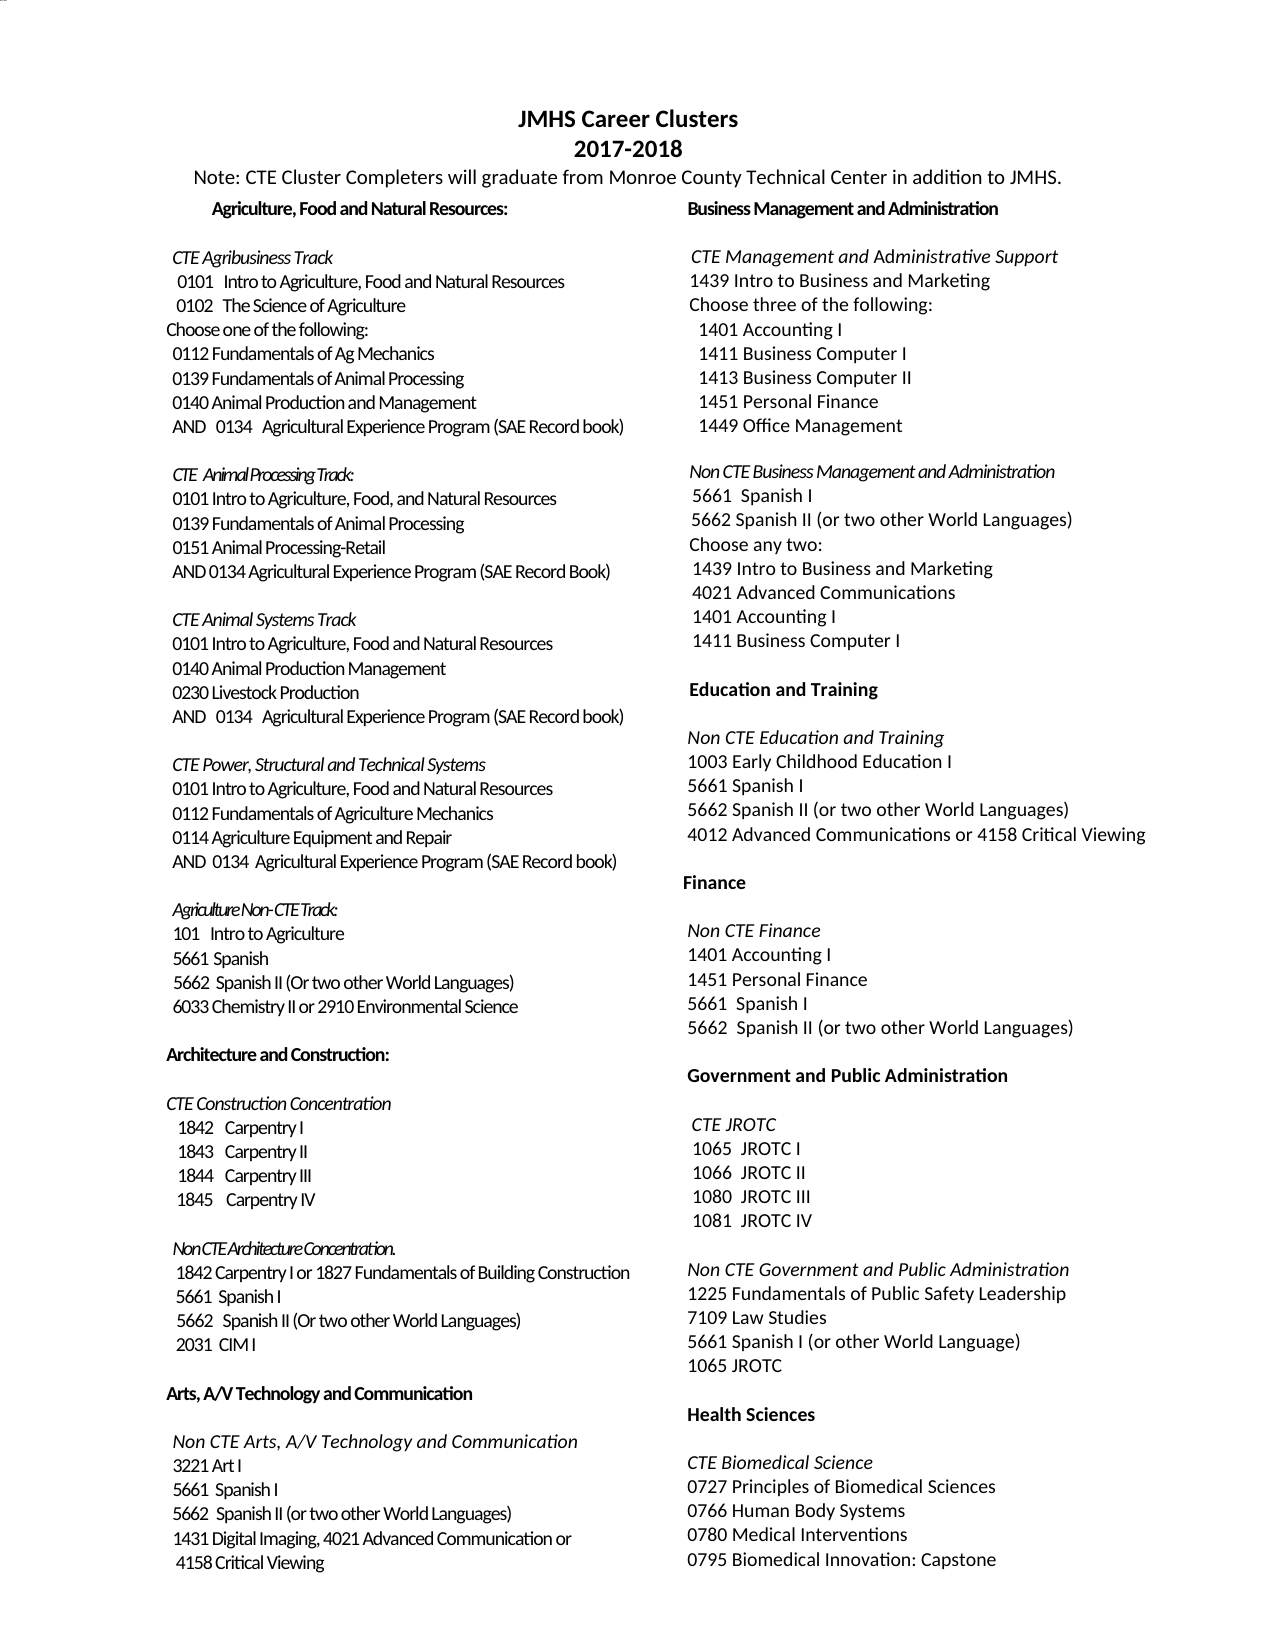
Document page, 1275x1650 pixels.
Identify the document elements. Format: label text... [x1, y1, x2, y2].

text 1431 Digital Imaging, 4021 Advanced Communication or [172, 1526, 644, 1550]
text 1225 Fundamentals of Public Safety Leadership [687, 1281, 1203, 1305]
text Non CTE Government and Public Administration [687, 1257, 1203, 1281]
text Choose one of the following: [166, 317, 638, 342]
text 5661 Spanish I [175, 1284, 644, 1308]
text 1081 JROTC IV [683, 1208, 1203, 1233]
text 1413 Business Computer II [689, 365, 1203, 389]
text 1066 JROTC II [683, 1160, 1203, 1184]
text 1842 Carpentry I or 1827 Fundamentals of Building Construction [175, 1260, 644, 1284]
text 1451 Personal Finance [689, 389, 1203, 413]
text Health Sciences [687, 1402, 1203, 1426]
text 5662 Spanish II (or two other World Languages) [683, 508, 1203, 532]
text 1401 Accounting I [687, 943, 1203, 967]
text 0139 Fundamentals of Animal Processing [172, 366, 644, 390]
text AND 0134 Agricultural Experience Program (SAE Record Book) [172, 559, 638, 583]
text Finance [683, 870, 1203, 894]
text 5661 Spanish I [172, 1477, 644, 1502]
text CTE Construction Concentration [166, 1091, 644, 1115]
text Education and Training [689, 677, 1203, 701]
text Agriculture Non- CTE Track: [172, 897, 644, 922]
text 5661 Spanish I [683, 483, 1203, 508]
text 0151 Animal Processing-Retail [172, 535, 644, 559]
text Non CTE Education and Training [683, 725, 1203, 749]
text 1439 Intro to Business and Marketing [689, 268, 1203, 293]
text 5662 Spanish II (Or two other World Languages) [166, 970, 644, 994]
text 5662 Spanish II (or two other World Languages) [172, 1502, 584, 1526]
text 0140 Animal Production and Management [172, 390, 644, 414]
text CTE Animal Systems Track [172, 607, 638, 632]
text 0101 Intro to Agriculture, Food and Natural Resources [172, 632, 638, 656]
text 1065 JROTC [687, 1353, 1203, 1378]
text 0230 Livestock Production [172, 680, 638, 704]
text 1449 Office Management [689, 413, 1203, 438]
text Choose three of the following: [689, 293, 1203, 317]
text 0139 Fundamentals of Animal Processing [172, 511, 644, 535]
text 5661 Spanish I [683, 773, 1203, 798]
text 0102 The Science of Agriculture [166, 293, 638, 317]
text 0101 Intro to Agriculture, Food and Natural Resources [172, 777, 638, 801]
text 1065 JROTC I [683, 1136, 1203, 1160]
text CTE Management and Administrative Support [683, 244, 1203, 268]
text CTE Power, Structural and Technical Systems [172, 752, 638, 777]
text 4021 Advanced Communications [683, 580, 1203, 604]
text Business Management and Administration [683, 196, 1143, 220]
text 0795 Biomedical Innovation: Capstone [687, 1547, 1203, 1571]
text 6033 Chemistry II or 2910 Environmental Science [172, 994, 644, 1018]
text Non CTE Arts, A/V Technology and Communication [172, 1429, 644, 1453]
text AND 0134 Agricultural Experience Program (SAE Record book) [172, 704, 638, 728]
text Non CTE Business Management and Administration [689, 459, 1203, 483]
text 0101 Intro to Agriculture, Food and Natural Resources [177, 269, 644, 293]
text Non CTE Finance [687, 918, 1203, 943]
text 1411 Business Computer I [689, 341, 1203, 365]
text 0101 Intro to Agriculture, Food, and Natural Resources [172, 487, 644, 511]
text 5661 Spanish I (or other World Language) [687, 1329, 1203, 1353]
list Carpentry II [177, 1139, 644, 1163]
text CTE Agribusiness Track [172, 245, 644, 269]
text 7109 Law Studies [687, 1305, 1203, 1329]
text 2031 CIM I [172, 1332, 644, 1357]
text AND 0134 Agricultural Experience Program (SAE Record book) [172, 414, 638, 438]
text CTE Animal Processing Track: [172, 462, 644, 487]
text 1401 Accounting I [683, 604, 1203, 628]
text CTE Biomedical Science [687, 1450, 1203, 1474]
text 0112 Fundamentals of Agriculture Mechanics [172, 801, 638, 825]
text 5662 Spanish II (or two other World Languages) [683, 1015, 1203, 1039]
list Carpentry I [177, 1115, 644, 1139]
list Intro to Agriculture [172, 922, 644, 946]
text CTE JROTC [687, 1112, 1203, 1136]
text Agriculture, Food and Natural Resources: [172, 197, 638, 221]
list Spanish [172, 946, 644, 970]
text 1003 Early Childhood Education I [683, 749, 1203, 773]
text 1845 Carpentry IV [166, 1187, 644, 1212]
text 0766 Human Body Systems [687, 1498, 1203, 1523]
text 0727 Principles of Biomedical Sciences [687, 1474, 1203, 1498]
text AND 0134 Agricultural Experience Program (SAE Record book) [172, 849, 638, 873]
text Government and Public Administration [687, 1063, 1203, 1088]
text 5661 Spanish I [687, 991, 1203, 1015]
text 1080 JROTC III [683, 1184, 1203, 1208]
text Non CTE Architecture Concentration. [172, 1236, 644, 1260]
text 1439 Intro to Business and Marketing [683, 556, 1203, 580]
text 0140 Animal Production Management [172, 656, 638, 680]
text 1411 Business Computer I [683, 628, 1203, 653]
text 4012 Advanced Communications or 4158 Critical Viewing [683, 822, 1203, 846]
text 0114 Agriculture Equipment and Repair [172, 825, 638, 849]
text Arts, A/V Technology and Communication [166, 1381, 644, 1405]
text 5662 Spanish II (Or two other World Languages) [166, 1308, 644, 1332]
list Carpentry III [177, 1163, 644, 1187]
text 5662 Spanish II (or two other World Languages) [683, 798, 1203, 822]
text 0112 Fundamentals of Ag Mechanics [172, 342, 644, 366]
text Architecture and Construction: [166, 1042, 644, 1067]
text Choose any two: [689, 532, 1203, 556]
text 1451 Personal Finance [687, 967, 1203, 991]
text 3221 Art I [172, 1453, 644, 1477]
text 1401 Accounting I [689, 317, 1203, 341]
text 4158 Critical Viewing [172, 1550, 644, 1574]
text 0780 Medical Interventions [687, 1523, 1203, 1547]
